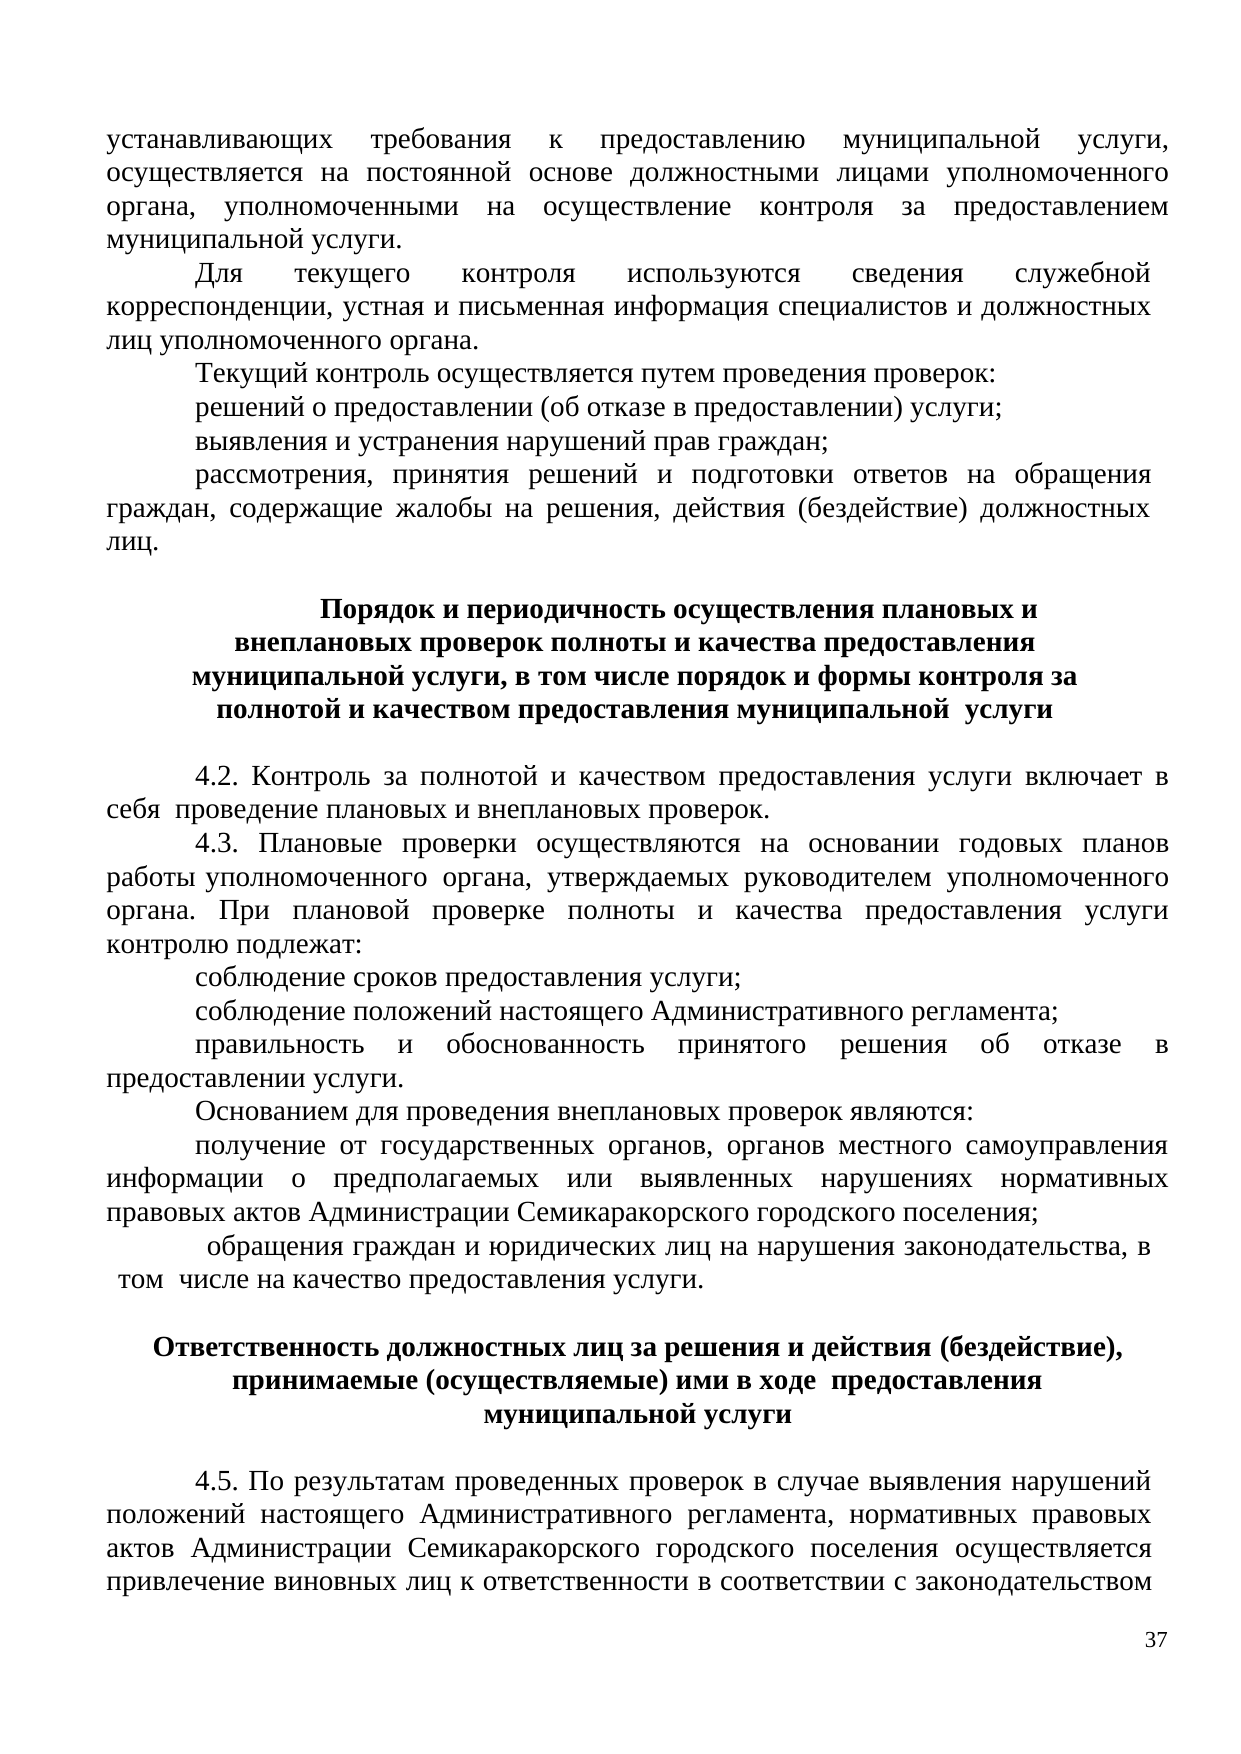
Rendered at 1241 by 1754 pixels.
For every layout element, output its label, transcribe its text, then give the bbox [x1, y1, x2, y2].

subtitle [106, 121, 1169, 255]
text Текущий контроль осуществляется путем проведения проверок: [106, 356, 1169, 389]
subtitle Порядок и периодичность осуществления плановых и внеплановых проверок полноты и качества предоставления муниципальной услуги, в том числе порядок и формы контроля за полнотой и качеством предоставления муниципальной услуги [143, 591, 1126, 725]
subtitle Ответственность должностных лиц за решения и действия (бездействие), принимаемые (осуществляемые) ими в ходе предоставления [106, 1329, 1169, 1396]
subtitle муниципальной услуги [106, 1396, 1169, 1429]
text рассмотрения, принятия решений и подготовки ответов на обращения граждан, содержащие жалобы на решения, действия (бездействие) должностных лиц. [106, 456, 1151, 557]
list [106, 1463, 1152, 1597]
list 4.2. Контроль за полнотой и качеством предоставления услуги включает в себя проведение плановых и внеплановых проверок. [106, 758, 1169, 825]
list правильность и обоснованность принятого решения об отказе в предоставлении услуги. [106, 1026, 1169, 1093]
text обращения граждан и юридических лиц на нарушения законодательства, в том числе на качество предоставления услуги. [118, 1228, 1151, 1295]
list соблюдение сроков предоставления услуги; [106, 959, 1169, 993]
text решений о предоставлении (об отказе в предоставлении) услуги; [106, 389, 1169, 423]
text выявления и устранения нарушений прав граждан; [106, 423, 1169, 456]
list получение от государственных органов, органов местного самоуправления информации о предполагаемых или выявленных нарушениях нормативных правовых актов Администрации Семикаракорского городского поселения; [106, 1127, 1169, 1228]
list соблюдение положений настоящего Административного регламента; [106, 993, 1169, 1026]
list 4.3. Плановые проверки осуществляются на основании годовых планов работы уполномоченного органа, утверждаемых руководителем уполномоченного органа. При плановой проверке полноты и качества предоставления услуги контролю подлежат: [106, 825, 1169, 959]
text Для текущего контроля используются сведения служебной корреспонденции, устная и письменная информация специалистов и должностных лиц уполномоченного органа. [106, 255, 1151, 356]
list Основанием для проведения внеплановых проверок являются: [106, 1093, 1169, 1127]
